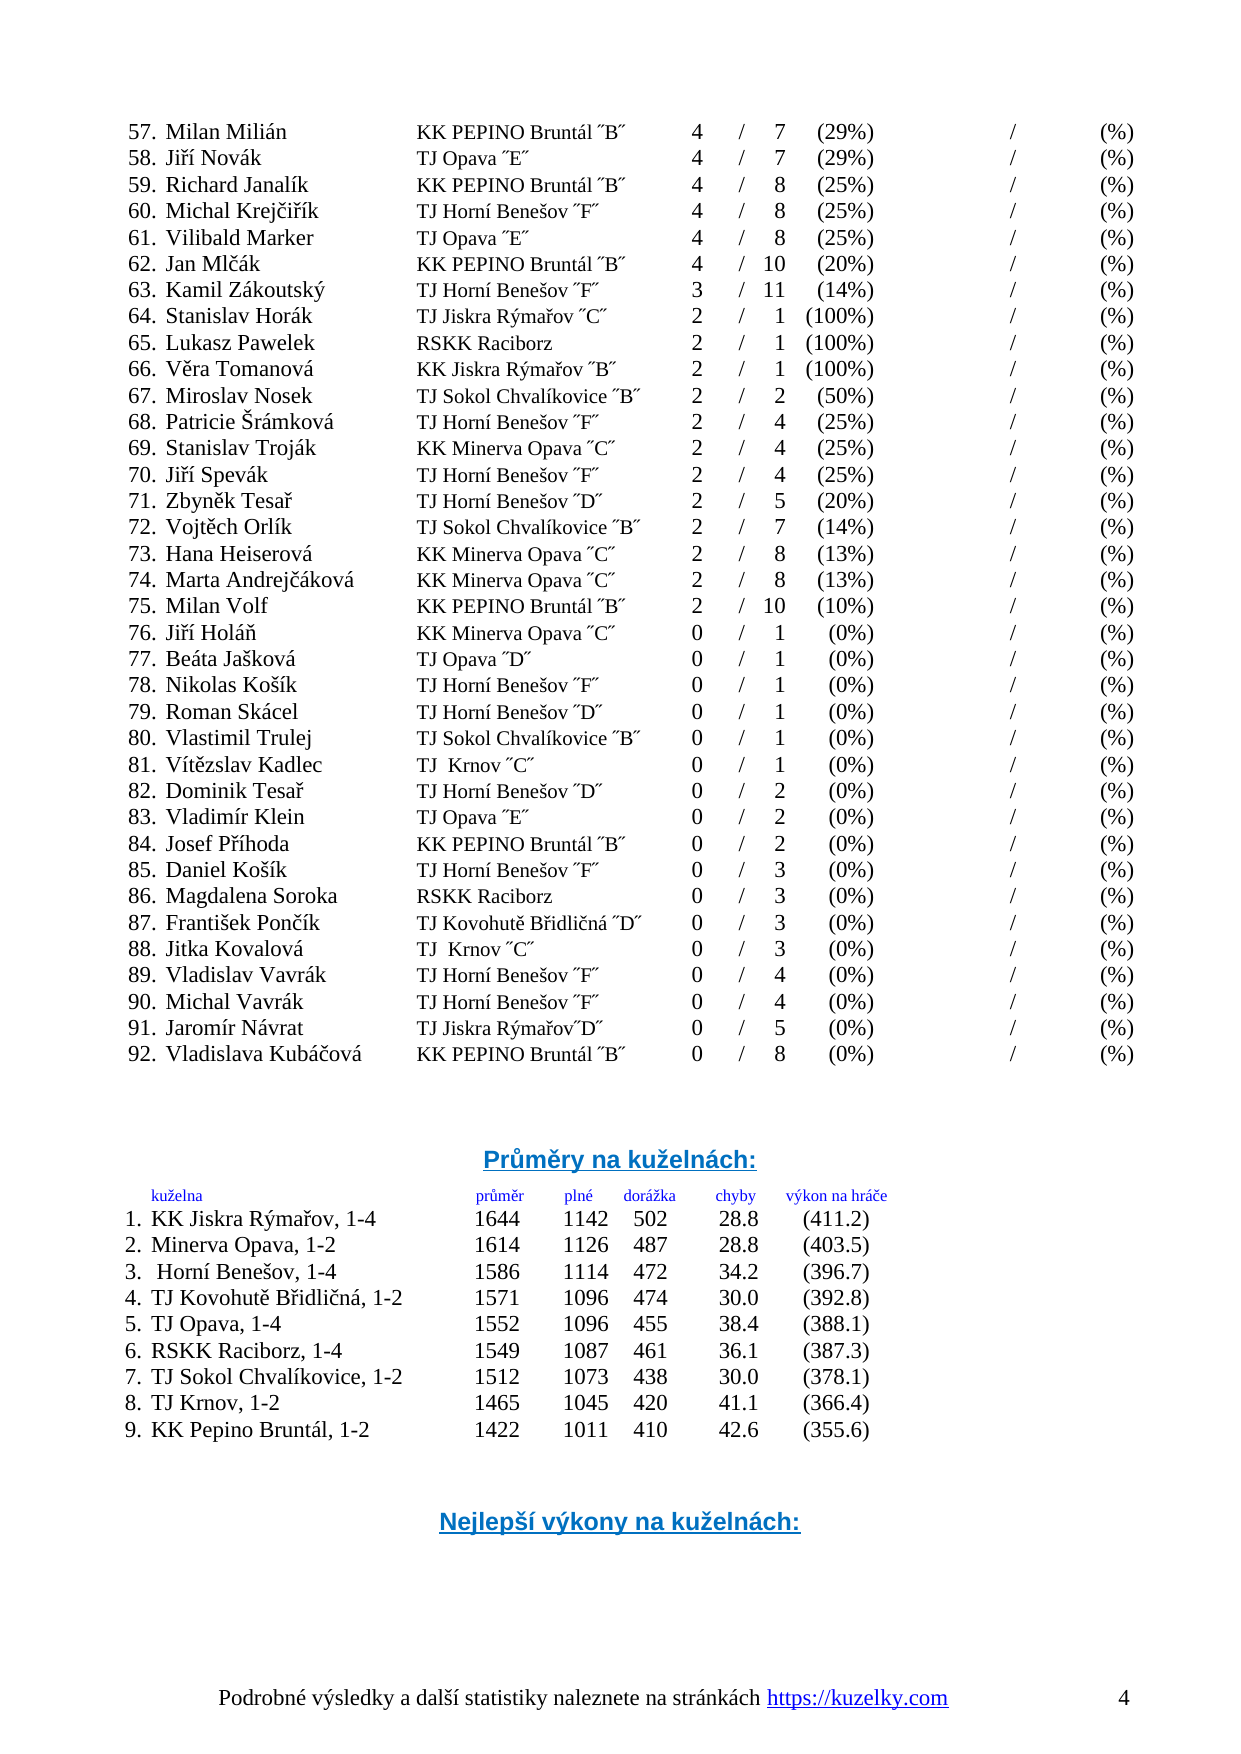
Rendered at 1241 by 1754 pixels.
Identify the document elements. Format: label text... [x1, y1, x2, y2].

text 71. Zbyněk Tesař TJ Horní Benešov ˝D˝ 2 / 5 (20%) / (%) [106, 487, 1134, 513]
text 62. Jan Mlčák KK PEPINO Bruntál ˝B˝ 4 / 10 (20%) / (%) [106, 250, 1134, 276]
text 89. Vladislav Vavrák TJ Horní Benešov ˝F˝ 0 / 4 (0%) / (%) [106, 961, 1134, 988]
text Průměry na kuželnách: [94, 1144, 1145, 1173]
text 88. Jitka Kovalová TJ Krnov ˝C˝ 0 / 3 (0%) / (%) [106, 935, 1134, 961]
text 78. Nikolas Košík TJ Horní Benešov ˝F˝ 0 / 1 (0%) / (%) [106, 672, 1134, 698]
text 92. Vladislava Kubáčová KK PEPINO Bruntál ˝B˝ 0 / 8 (0%) / (%) [106, 1041, 1134, 1067]
text 86. Magdalena Soroka RSKK Raciborz 0 / 3 (0%) / (%) [106, 882, 1134, 909]
text 61. Vilibald Marker TJ Opava ˝E˝ 4 / 8 (25%) / (%) [106, 223, 1134, 250]
text 59. Richard Janalík KK PEPINO Bruntál ˝B˝ 4 / 8 (25%) / (%) [106, 171, 1134, 197]
text 84. Josef Příhoda KK PEPINO Bruntál ˝B˝ 0 / 2 (0%) / (%) [106, 830, 1134, 856]
text 64. Stanislav Horák TJ Jiskra Rýmařov ˝C˝ 2 / 1 (100%) / (%) [106, 303, 1134, 329]
text kuželna průměr plné dorážka chyby výkon na hráče [106, 1186, 1134, 1205]
text 3. Horní Benešov, 1-4 1586 1114 472 34.2 (396.7) [106, 1258, 1134, 1284]
text 4. TJ Kovohutě Břidličná, 1-2 1571 1096 474 30.0 (392.8) [106, 1284, 1134, 1310]
text 9. KK Pepino Bruntál, 1-2 1422 1011 410 42.6 (355.6) [106, 1416, 1134, 1442]
text 75. Milan Volf KK PEPINO Bruntál ˝B˝ 2 / 10 (10%) / (%) [106, 592, 1134, 619]
text 8. TJ Krnov, 1-2 1465 1045 420 41.1 (366.4) [106, 1389, 1134, 1416]
text 2. Minerva Opava, 1-2 1614 1126 487 28.8 (403.5) [106, 1231, 1134, 1258]
text 81. Vítězslav Kadlec TJ Krnov ˝C˝ 0 / 1 (0%) / (%) [106, 751, 1134, 777]
text 85. Daniel Košík TJ Horní Benešov ˝F˝ 0 / 3 (0%) / (%) [106, 856, 1134, 882]
text 83. Vladimír Klein TJ Opava ˝E˝ 0 / 2 (0%) / (%) [106, 803, 1134, 830]
text 63. Kamil Zákoutský TJ Horní Benešov ˝F˝ 3 / 11 (14%) / (%) [106, 276, 1134, 303]
text Nejlepší výkony na kuželnách: [94, 1507, 1145, 1536]
text 70. Jiří Spevák TJ Horní Benešov ˝F˝ 2 / 4 (25%) / (%) [106, 461, 1134, 487]
text 73. Hana Heiserová KK Minerva Opava ˝C˝ 2 / 8 (13%) / (%) [106, 540, 1134, 566]
text 60. Michal Krejčiřík TJ Horní Benešov ˝F˝ 4 / 8 (25%) / (%) [106, 197, 1134, 223]
text 69. Stanislav Troják KK Minerva Opava ˝C˝ 2 / 4 (25%) / (%) [106, 434, 1134, 461]
text 74. Marta Andrejčáková KK Minerva Opava ˝C˝ 2 / 8 (13%) / (%) [106, 566, 1134, 592]
text 58. Jiří Novák TJ Opava ˝E˝ 4 / 7 (29%) / (%) [106, 144, 1134, 171]
text 57. Milan Milián KK PEPINO Bruntál ˝B˝ 4 / 7 (29%) / (%) [106, 118, 1134, 144]
text 79. Roman Skácel TJ Horní Benešov ˝D˝ 0 / 1 (0%) / (%) [106, 698, 1134, 724]
text 1. KK Jiskra Rýmařov, 1-4 1644 1142 502 28.8 (411.2) [106, 1205, 1134, 1231]
text 66. Věra Tomanová KK Jiskra Rýmařov ˝B˝ 2 / 1 (100%) / (%) [106, 355, 1134, 382]
text 68. Patricie Šrámková TJ Horní Benešov ˝F˝ 2 / 4 (25%) / (%) [106, 408, 1134, 434]
text 5. TJ Opava, 1-4 1552 1096 455 38.4 (388.1) [106, 1310, 1134, 1337]
text 80. Vlastimil Trulej TJ Sokol Chvalíkovice ˝B˝ 0 / 1 (0%) / (%) [106, 724, 1134, 751]
text 76. Jiří Holáň KK Minerva Opava ˝C˝ 0 / 1 (0%) / (%) [106, 619, 1134, 645]
text 91. Jaromír Návrat TJ Jiskra Rýmařov˝D˝ 0 / 5 (0%) / (%) [106, 1014, 1134, 1041]
text 90. Michal Vavrák TJ Horní Benešov ˝F˝ 0 / 4 (0%) / (%) [106, 988, 1134, 1014]
text 82. Dominik Tesař TJ Horní Benešov ˝D˝ 0 / 2 (0%) / (%) [106, 777, 1134, 803]
text 7. TJ Sokol Chvalíkovice, 1-2 1512 1073 438 30.0 (378.1) [106, 1363, 1134, 1389]
text 87. František Pončík TJ Kovohutě Břidličná ˝D˝ 0 / 3 (0%) / (%) [106, 909, 1134, 935]
text 67. Miroslav Nosek TJ Sokol Chvalíkovice ˝B˝ 2 / 2 (50%) / (%) [106, 382, 1134, 408]
text 6. RSKK Raciborz, 1-4 1549 1087 461 36.1 (387.3) [106, 1337, 1134, 1363]
text 65. Lukasz Pawelek RSKK Raciborz 2 / 1 (100%) / (%) [106, 329, 1134, 355]
text 72. Vojtěch Orlík TJ Sokol Chvalíkovice ˝B˝ 2 / 7 (14%) / (%) [106, 513, 1134, 540]
text 77. Beáta Jašková TJ Opava ˝D˝ 0 / 1 (0%) / (%) [106, 645, 1134, 672]
